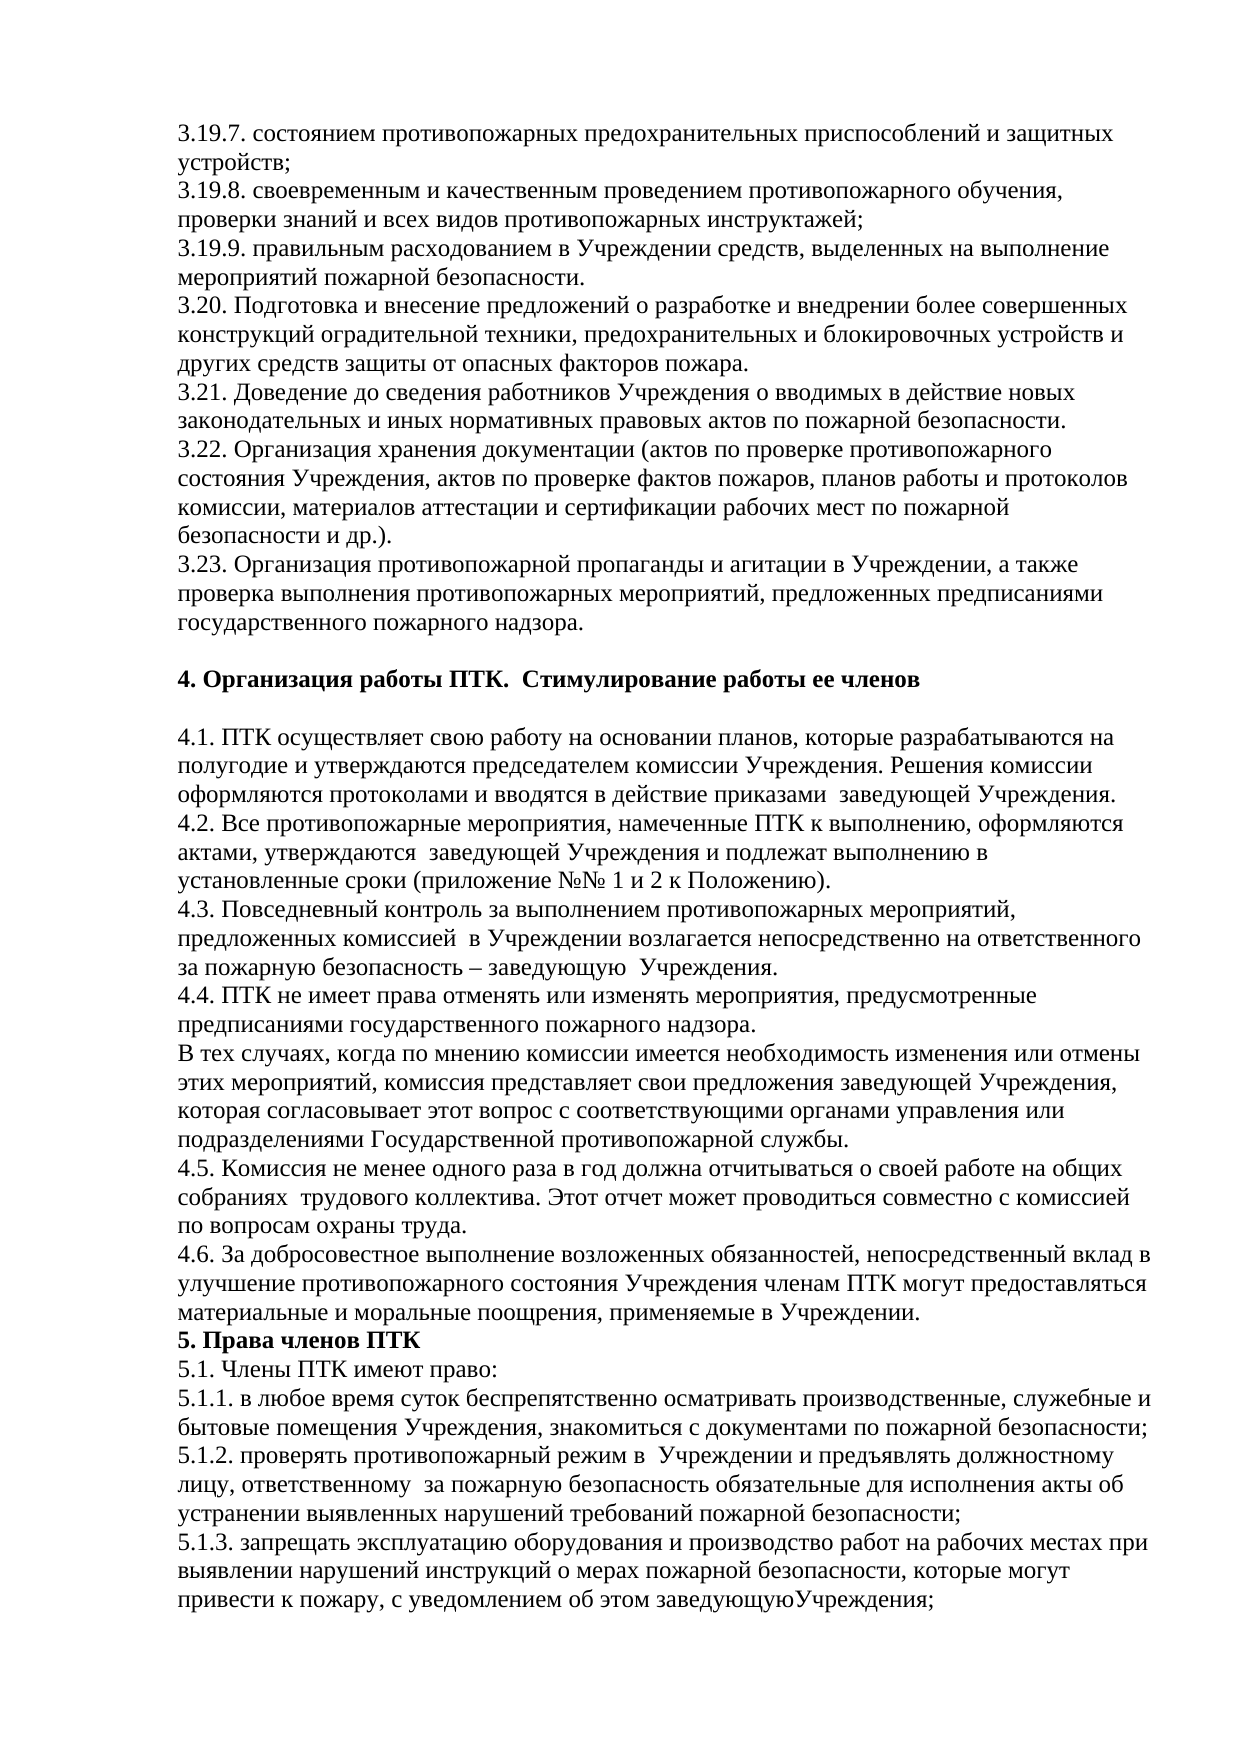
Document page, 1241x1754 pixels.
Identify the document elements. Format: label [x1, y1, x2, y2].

text [177, 118, 1152, 1613]
